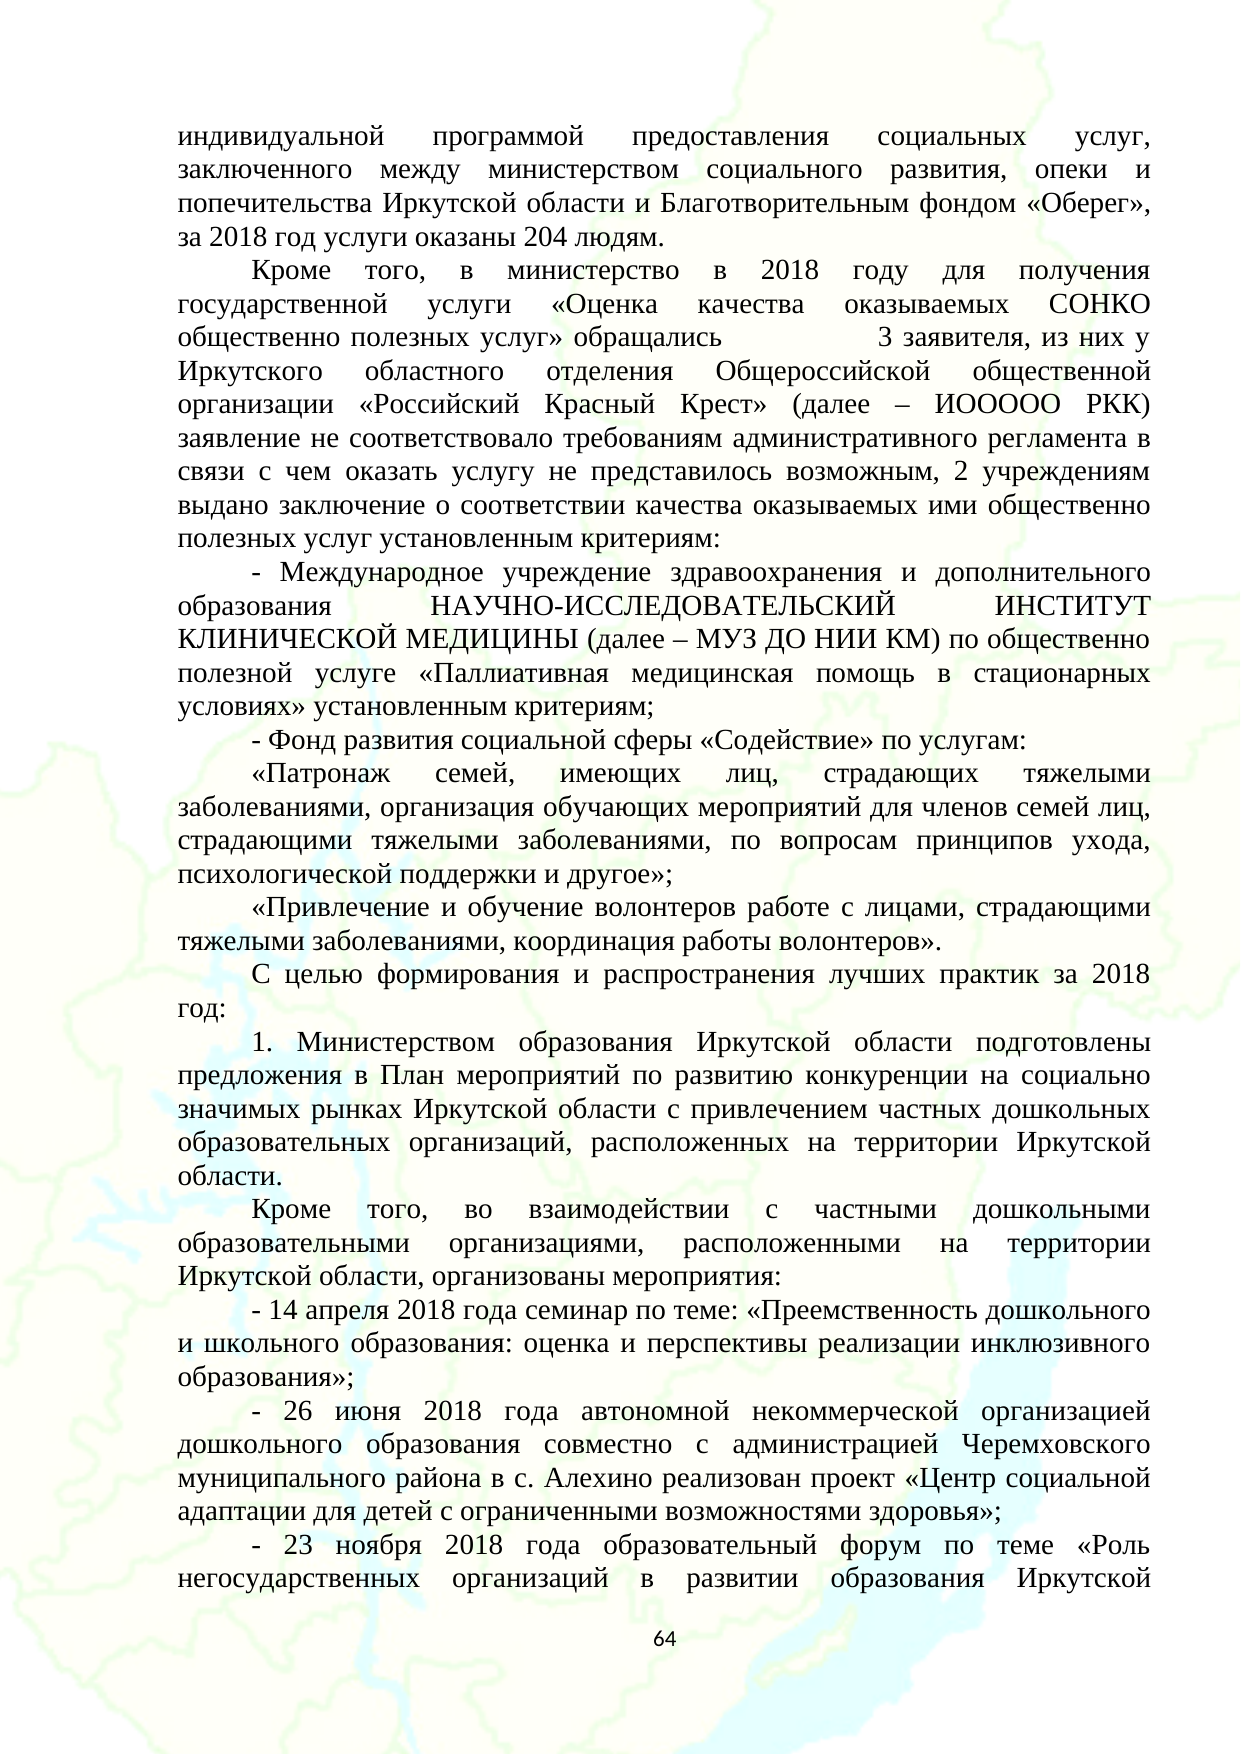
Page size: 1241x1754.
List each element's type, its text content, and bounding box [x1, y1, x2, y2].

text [177, 1527, 1152, 1594]
text - 26 июня 2018 года автономной некоммерческой организацией дошкольного образования совместно с администрацией Черемховского муниципального района в с. Алехино реализован проект «Центр социальной адаптации для детей с ограниченными возможностями здоровья»; [177, 1393, 1152, 1527]
text - 14 апреля 2018 года семинар по теме: «Преемственность дошкольного и школьного образования: оценка и перспективы реализации инклюзивного образования»; [177, 1292, 1152, 1393]
text 1. Министерством образования Иркутской области подготовлены предложения в План мероприятий по развитию конкуренции на социально значимых рынках Иркутской области с привлечением частных дошкольных образовательных организаций, расположенных на территории Иркутской области. [177, 1024, 1152, 1191]
text «Привлечение и обучение волонтеров работе с лицами, страдающими тяжелыми заболеваниями, координация работы волонтеров». [177, 889, 1152, 957]
text «Патронаж семей, имеющих лиц, страдающих тяжелыми заболеваниями, организация обучающих мероприятий для членов семей лиц, страдающими тяжелыми заболеваниями, по вопросам принципов ухода, психологической поддержки и другое»; [177, 755, 1152, 889]
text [177, 118, 1152, 252]
text Кроме того, во взаимодействии с частными дошкольными образовательными организациями, расположенными на территории Иркутской области, организованы мероприятия: [177, 1191, 1152, 1292]
text С целью формирования и распространения лучших практик за 2018 год: [177, 957, 1152, 1024]
text - Фонд развития социальной сферы «Содействие» по услугам: [177, 722, 1152, 755]
text - Международное учреждение здравоохранения и дополнительного образования НАУЧНО-ИССЛЕДОВАТЕЛЬСКИЙ ИНСТИТУТ КЛИНИЧЕСКОЙ МЕДИЦИНЫ (далее – МУЗ ДО НИИ КМ) по общественно полезной услуге «Паллиативная медицинская помощь в стационарных условиях» установленным критериям; [177, 554, 1152, 722]
text Кроме того, в министерство в 2018 году для получения государственной услуги «Оценка качества оказываемых СОНКО общественно полезных услуг» обращались 3 заявителя, из них у Иркутского областного отделения Общероссийской общественной организации «Российский Красный Крест» (далее – ИООООО РКК) заявление не соответствовало требованиям административного регламента в связи с чем оказать услугу не представилось возможным, 2 учреждениям выдано заключение о соответствии качества оказываемых ими общественно полезных услуг установленным критериям: [177, 252, 1152, 554]
